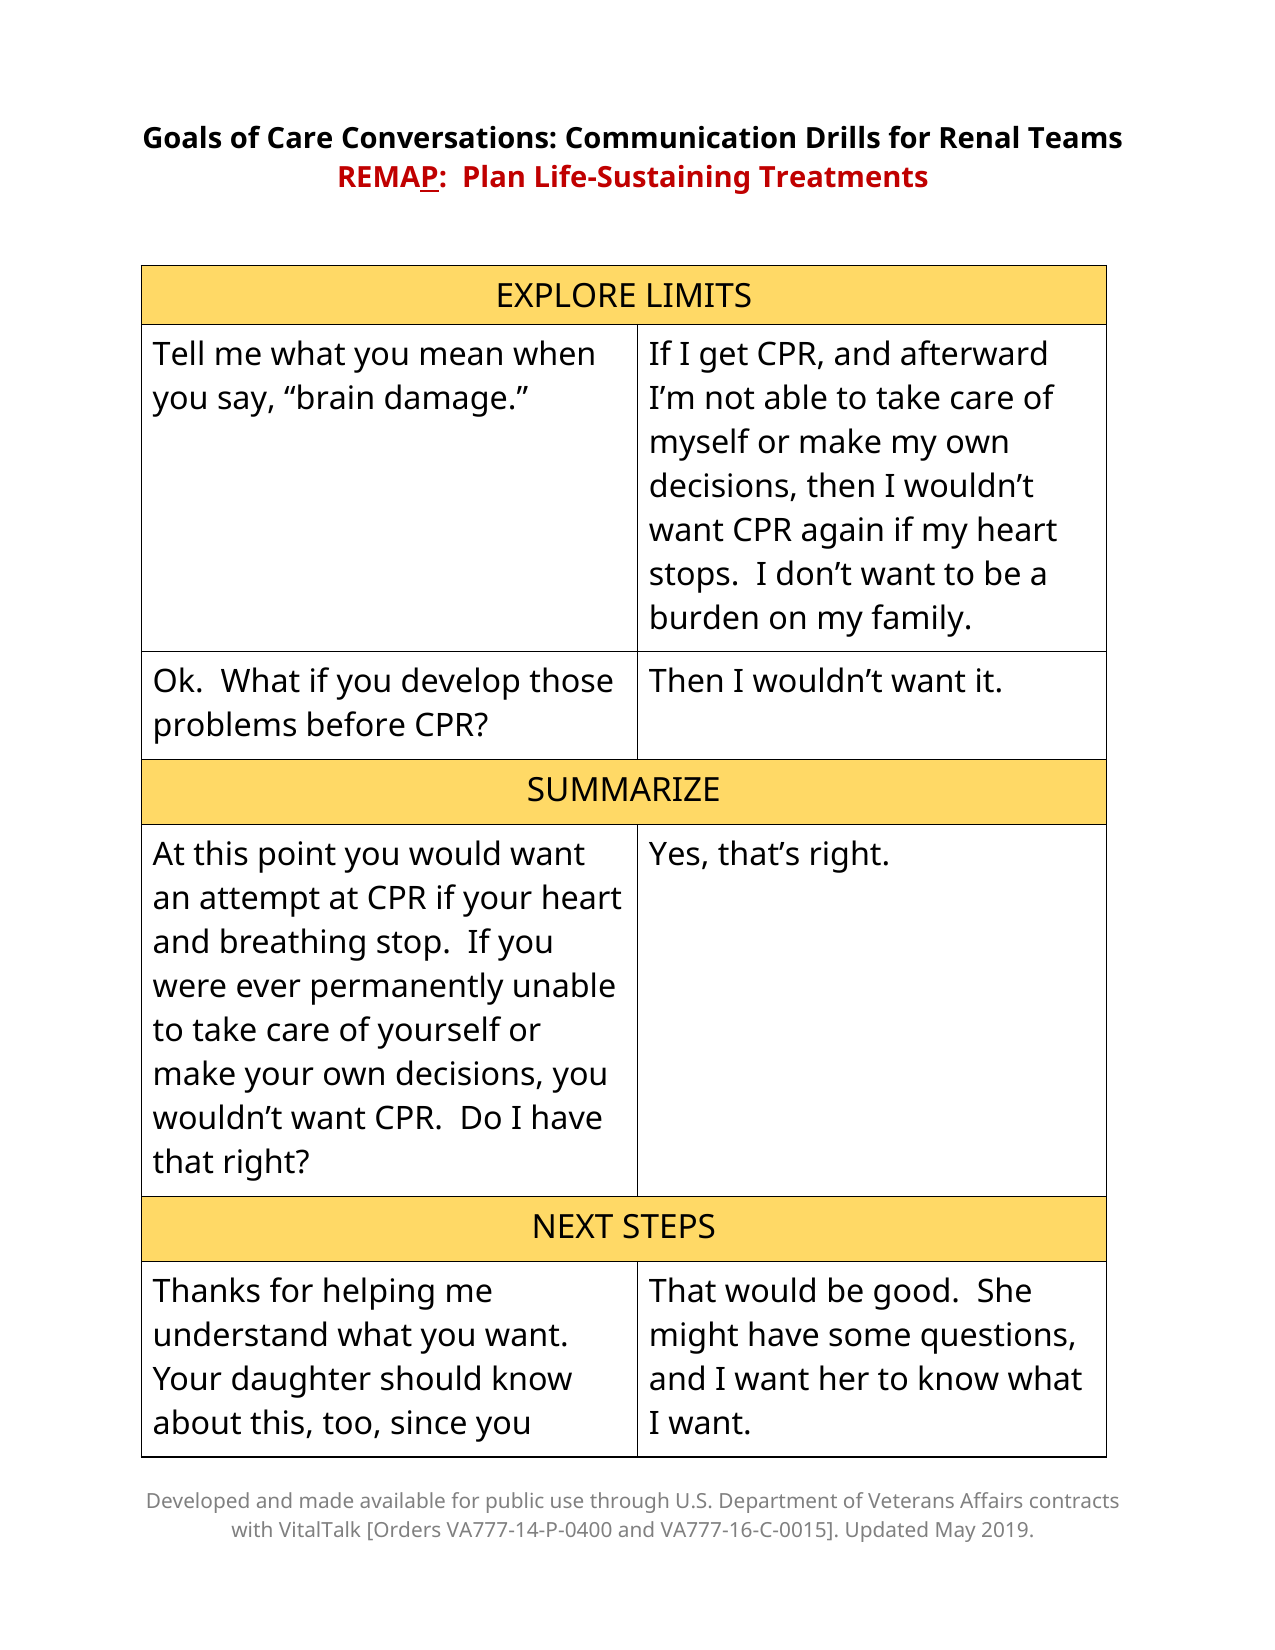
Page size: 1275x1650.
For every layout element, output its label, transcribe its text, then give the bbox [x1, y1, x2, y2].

table_cell NEXT STEPS [142, 1197, 1106, 1261]
table_cell Yes, that’s right. [638, 825, 1106, 1196]
table_cell Then I wouldn’t want it. [638, 652, 1106, 759]
table_cell Ok. What if you develop those problems before CPR? [142, 652, 637, 759]
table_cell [142, 1262, 637, 1456]
table_cell Tell me what you mean when you say, “brain damage.” [142, 325, 637, 651]
table_cell At this point you would want an attempt at CPR if your heart and breathing stop. If you were ever permanently unable to take care of yourself or make your own decisions, you wouldn’t want CPR. Do I have that right? [142, 825, 637, 1196]
table_cell If I get CPR, and afterward I’m not able to take care of myself or make my own decisions, then I wouldn’t want CPR again if my heart stops. I don’t want to be a burden on my family. [638, 325, 1106, 651]
table_cell EXPLORE LIMITS [142, 266, 1106, 324]
table_cell SUMMARIZE [142, 760, 1106, 824]
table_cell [638, 1262, 1106, 1456]
